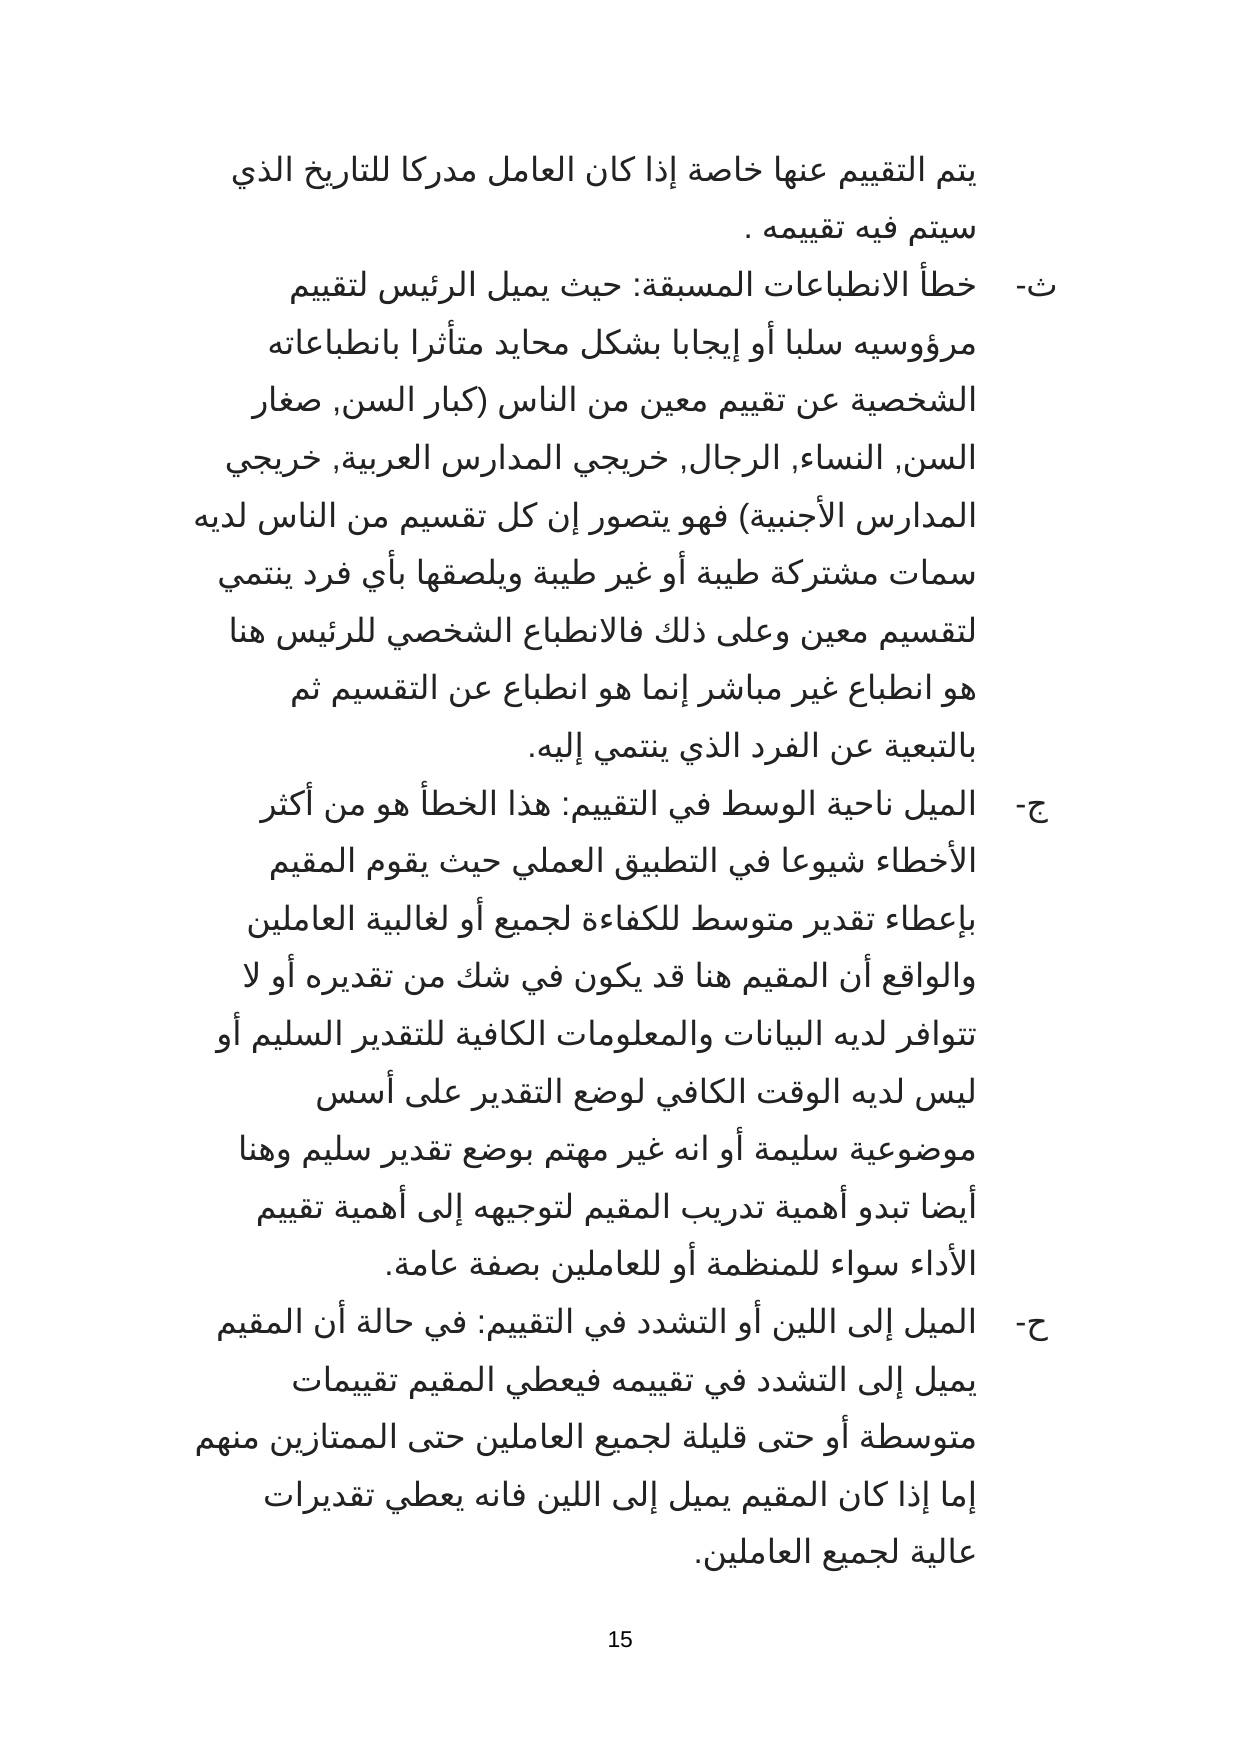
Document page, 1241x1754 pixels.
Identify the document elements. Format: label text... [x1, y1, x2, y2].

list الميل إلى اللين أو التشدد في التقييم: في حالة أن المقيم يميل إلى التشدد في تقييمه فيعطي المقيم تقييمات متوسطة أو حتى قليلة لجميع العاملين حتى الممتازين منهم إما إذا كان المقيم يميل إلى اللين فانه يعطي تقديرات عالية لجميع العاملين. [187, 1302, 1015, 1571]
list الميل ناحية الوسط في التقييم: هذا الخطأ هو من أكثر الأخطاء شيوعا في التطبيق العملي حيث يقوم المقيم بإعطاء تقدير متوسط للكفاءة لجميع أو لغالبية العاملين والواقع أن المقيم هنا قد يكون في شك من تقديره أو لا تتوافر لديه البيانات والمعلومات الكافية للتقدير السليم أو ليس لديه الوقت الكافي لوضع التقدير على أسس موضوعية سليمة أو انه غير مهتم بوضع تقدير سليم وهنا أيضا تبدو أهمية تدريب المقيم لتوجيهه إلى أهمية تقييم الأداء سواء للمنظمة أو للعاملين بصفة عامة. [187, 784, 1015, 1283]
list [187, 150, 1015, 246]
list خطأ الانطباعات المسبقة: حيث يميل الرئيس لتقييم مرؤوسيه سلبا أو إيجابا بشكل محايد متأثرا بانطباعاته الشخصية عن تقييم معين من الناس (كبار السن, صغار السن, النساء, الرجال, خريجي المدارس العربية, خريجي المدارس الأجنبية) فهو يتصور إن كل تقسيم من الناس لديه سمات مشتركة طيبة أو غير طيبة ويلصقها بأي فرد ينتمي لتقسيم معين وعلى ذلك فالانطباع الشخصي للرئيس هنا هو انطباع غير مباشر إنما هو انطباع عن التقسيم ثم بالتبعية عن الفرد الذي ينتمي إليه. [187, 265, 1015, 764]
